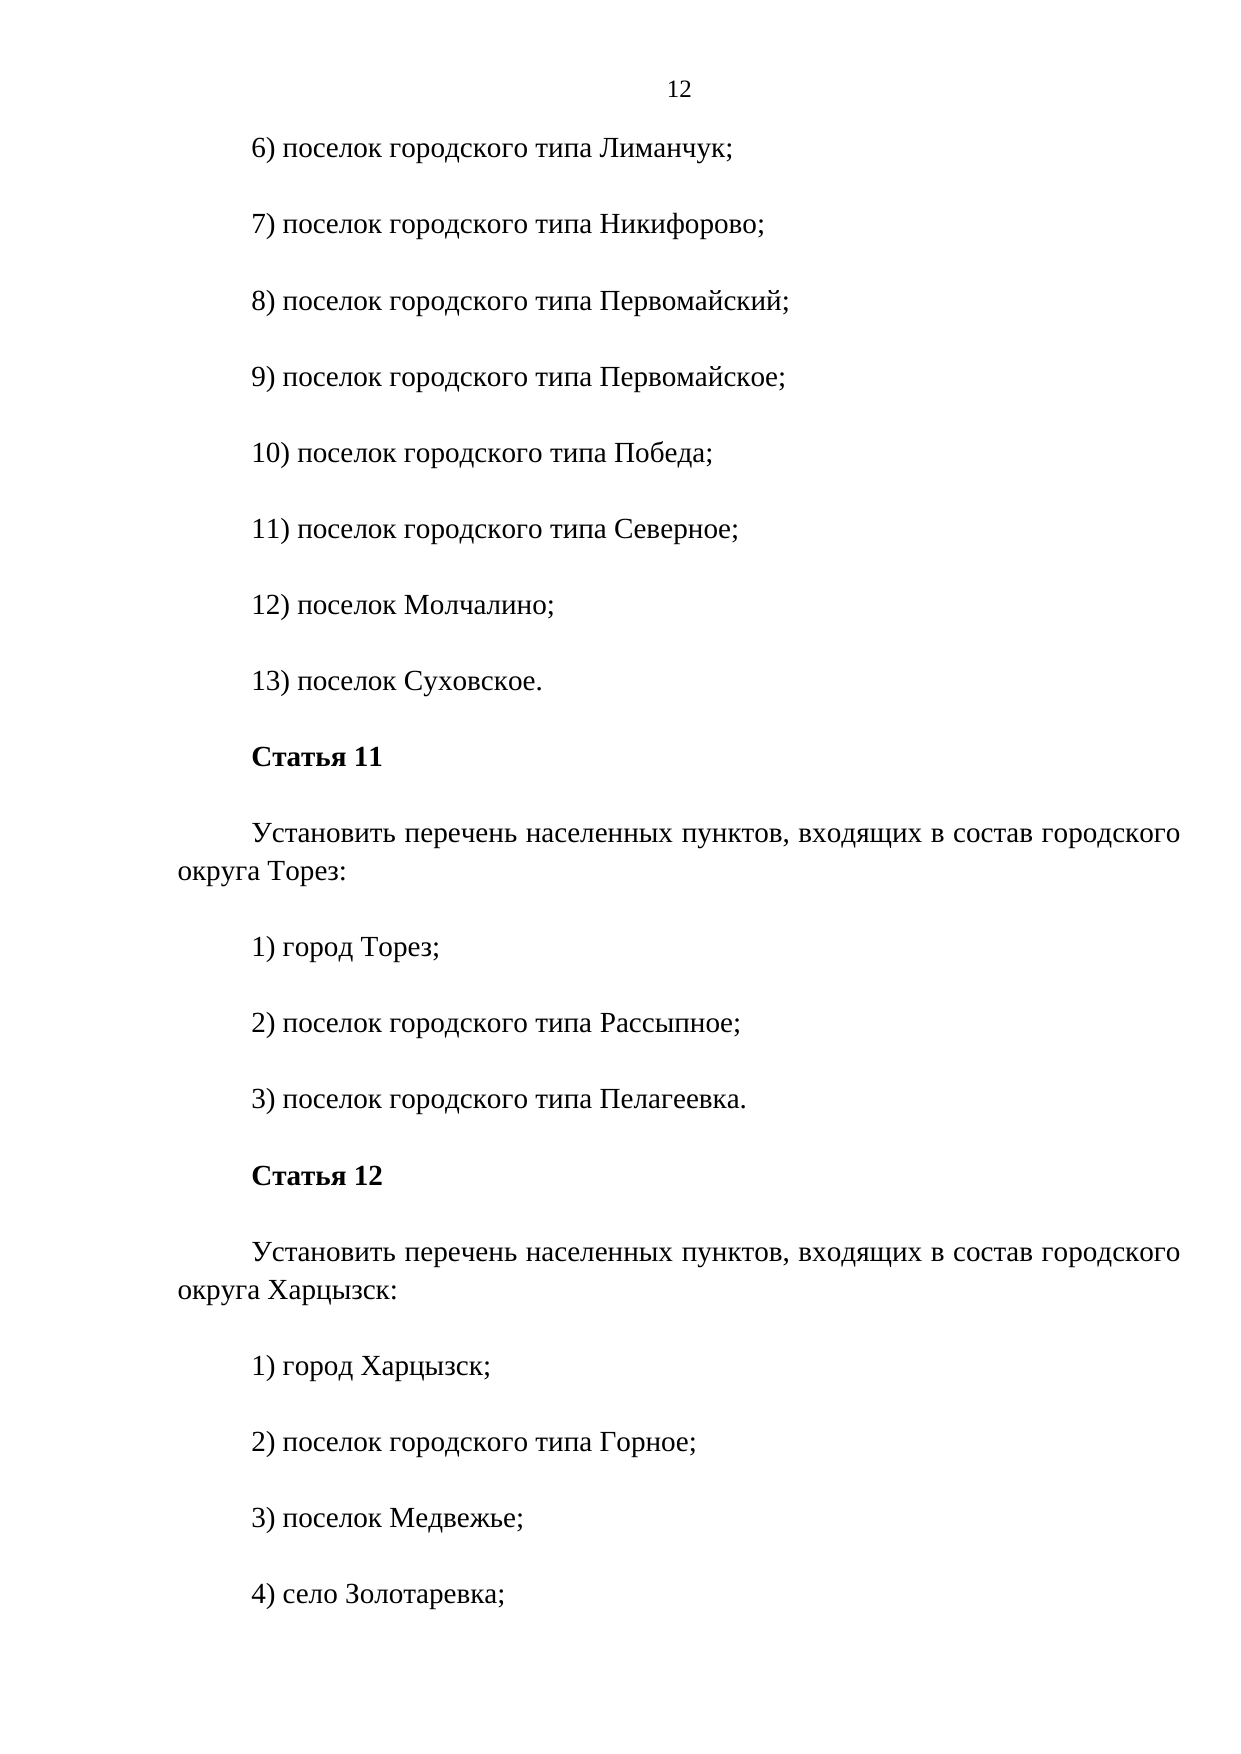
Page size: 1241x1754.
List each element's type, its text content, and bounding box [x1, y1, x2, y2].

text 13) поселок Суховское. [177, 663, 1181, 696]
text Установить перечень населенных пунктов, входящих в состав городского округа Торез: [177, 815, 1181, 887]
text Статья 12 [177, 1158, 1181, 1191]
text 8) поселок городского типа Первомайский; [177, 283, 1181, 316]
text 1) город Харцызск; [177, 1348, 1181, 1382]
text 11) поселок городского типа Северное; [177, 511, 1181, 544]
text 9) поселок городского типа Первомайское; [177, 359, 1181, 392]
text 1) город Торез; [177, 929, 1181, 963]
text Установить перечень населенных пунктов, входящих в состав городского округа Харцызск: [177, 1234, 1181, 1306]
text 6) поселок городского типа Лиманчук; [177, 131, 1181, 164]
text 3) поселок Медвежье; [177, 1500, 1181, 1534]
text 4) село Золотаревка; [251, 1576, 1181, 1610]
text 12) поселок Молчалино; [177, 587, 1181, 620]
text 7) поселок городского типа Никифорово; [177, 207, 1181, 240]
text 10) поселок городского типа Победа; [177, 435, 1181, 468]
text 2) поселок городского типа Рассыпное; [177, 1006, 1181, 1039]
text Статья 11 [177, 739, 1181, 772]
text 3) поселок городского типа Пелагеевка. [177, 1082, 1181, 1115]
text 2) поселок городского типа Горное; [177, 1424, 1181, 1458]
